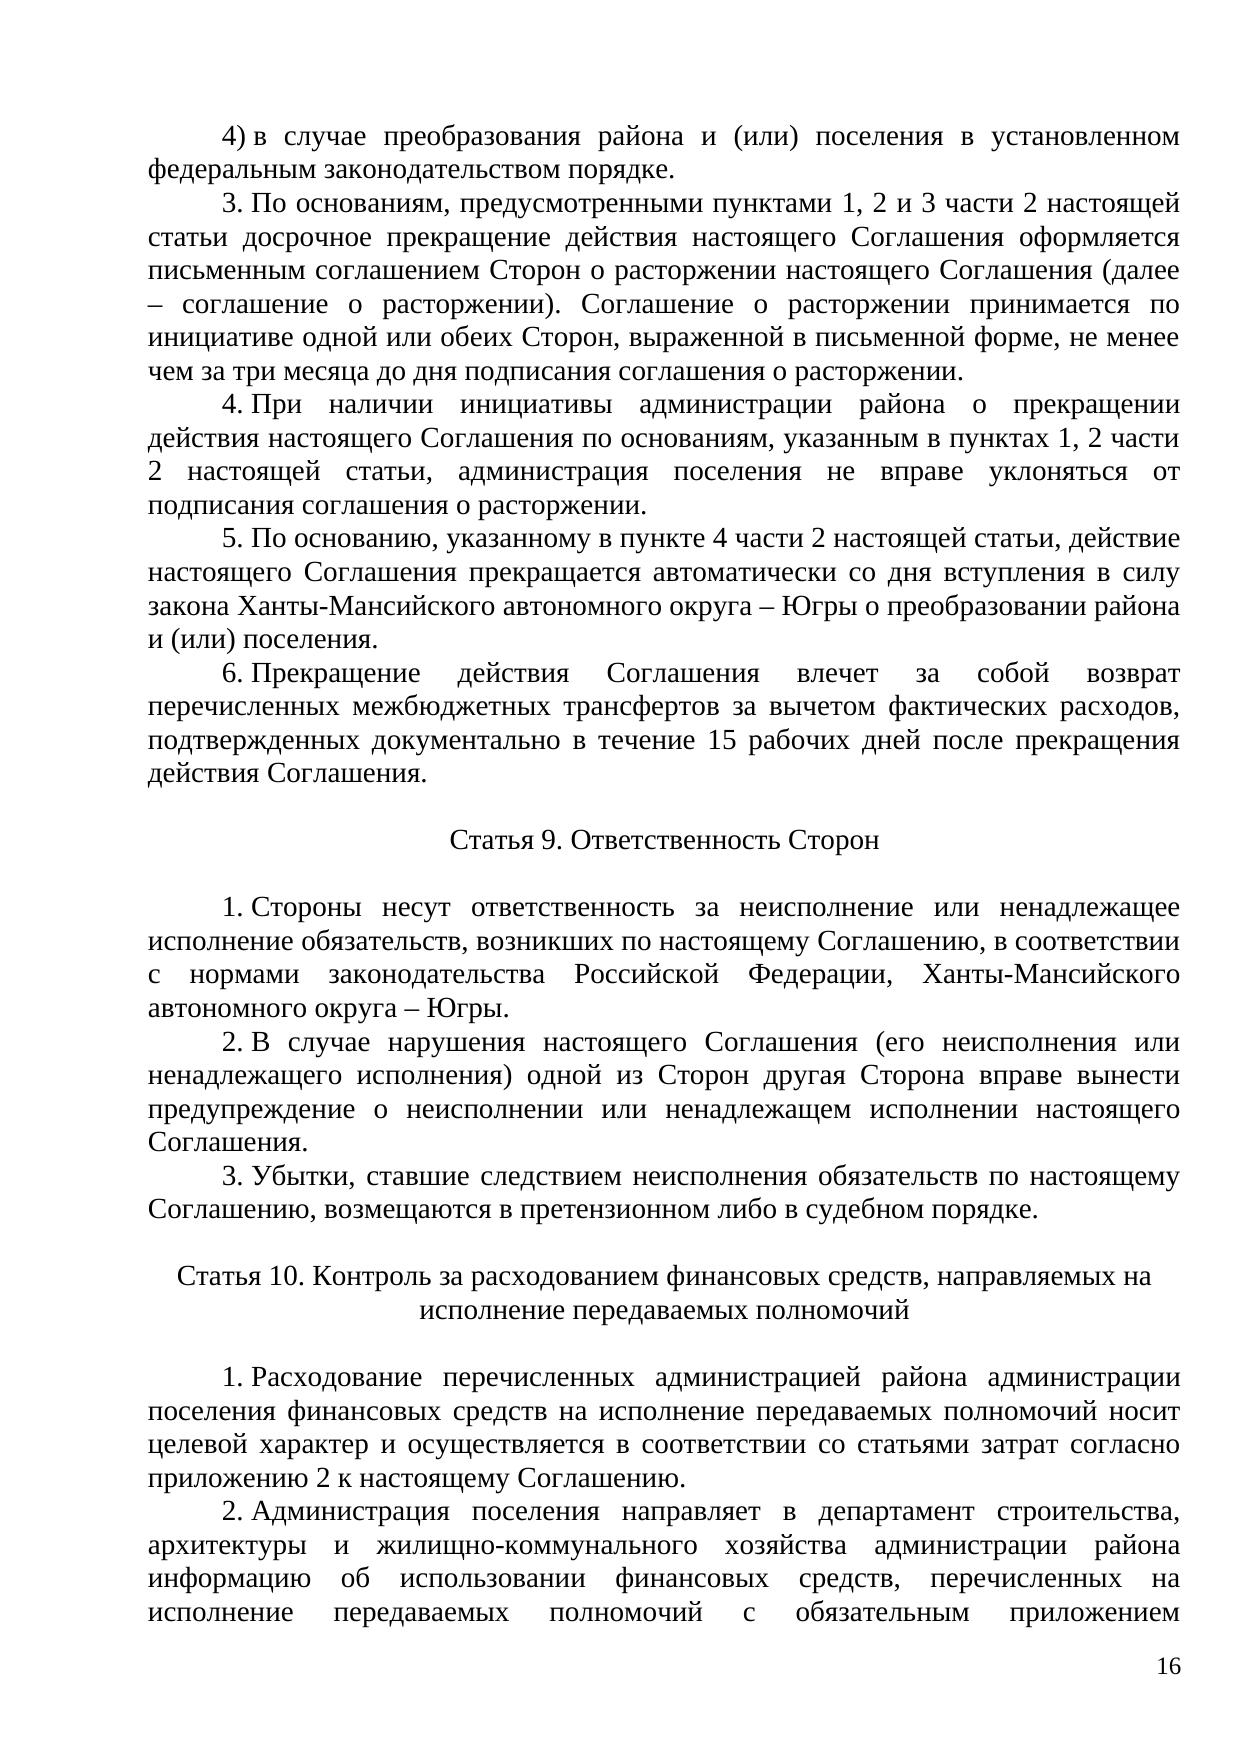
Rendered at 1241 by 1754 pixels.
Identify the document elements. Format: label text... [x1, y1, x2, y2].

text 6. Прекращение действия Соглашения влечет за собой возврат перечисленных межбюджетных трансфертов за вычетом фактических расходов, подтвержденных документально в течение 15 рабочих дней после прекращения действия Соглашения. [148, 655, 1181, 789]
text 1. Стороны несут ответственность за неисполнение или ненадлежащее исполнение обязательств, возникших по настоящему Соглашению, в соответствии с нормами законодательства Российской Федерации, Ханты-Мансийского автономного округа – Югры. [148, 889, 1181, 1024]
text 1. Расходование перечисленных администрацией района администрации поселения финансовых средств на исполнение передаваемых полномочий носит целевой характер и осуществляется в соответствии со статьями затрат согласно приложению 2 к настоящему Соглашению. [148, 1359, 1181, 1493]
text 4. При наличии инициативы администрации района о прекращении действия настоящего Соглашения по основаниям, указанным в пунктах 1, 2 части 2 настоящей статьи, администрация поселения не вправе уклоняться от подписания соглашения о расторжении. [148, 386, 1181, 521]
text Статья 10. Контроль за расходованием финансовых средств, направляемых на исполнение передаваемых полномочий [148, 1258, 1181, 1326]
text 4) в случае преобразования района и (или) поселения в установленном федеральным законодательством порядке. [148, 118, 1181, 185]
text 2. В случае нарушения настоящего Соглашения (его неисполнения или ненадлежащего исполнения) одной из Сторон другая Сторона вправе вынести предупреждение о неисполнении или ненадлежащем исполнении настоящего Соглашения. [148, 1024, 1181, 1158]
text Статья 9. Ответственность Сторон [148, 822, 1181, 856]
text 3. По основаниям, предусмотренными пунктами 1, 2 и 3 части 2 настоящей статьи досрочное прекращение действия настоящего Соглашения оформляется письменным соглашением Сторон о расторжении настоящего Соглашения (далее – соглашение о расторжении). Соглашение о расторжении принимается по инициативе одной или обеих Сторон, выраженной в письменной форме, не менее чем за три месяца до дня подписания соглашения о расторжении. [148, 185, 1181, 386]
text 3. Убытки, ставшие следствием неисполнения обязательств по настоящему Соглашению, возмещаются в претензионном либо в судебном порядке. [148, 1158, 1181, 1225]
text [148, 1493, 1181, 1627]
text 5. По основанию, указанному в пункте 4 части 2 настоящей статьи, действие настоящего Соглашения прекращается автоматически со дня вступления в силу закона Ханты-Мансийского автономного округа – Югры о преобразовании района и (или) поселения. [148, 521, 1181, 655]
